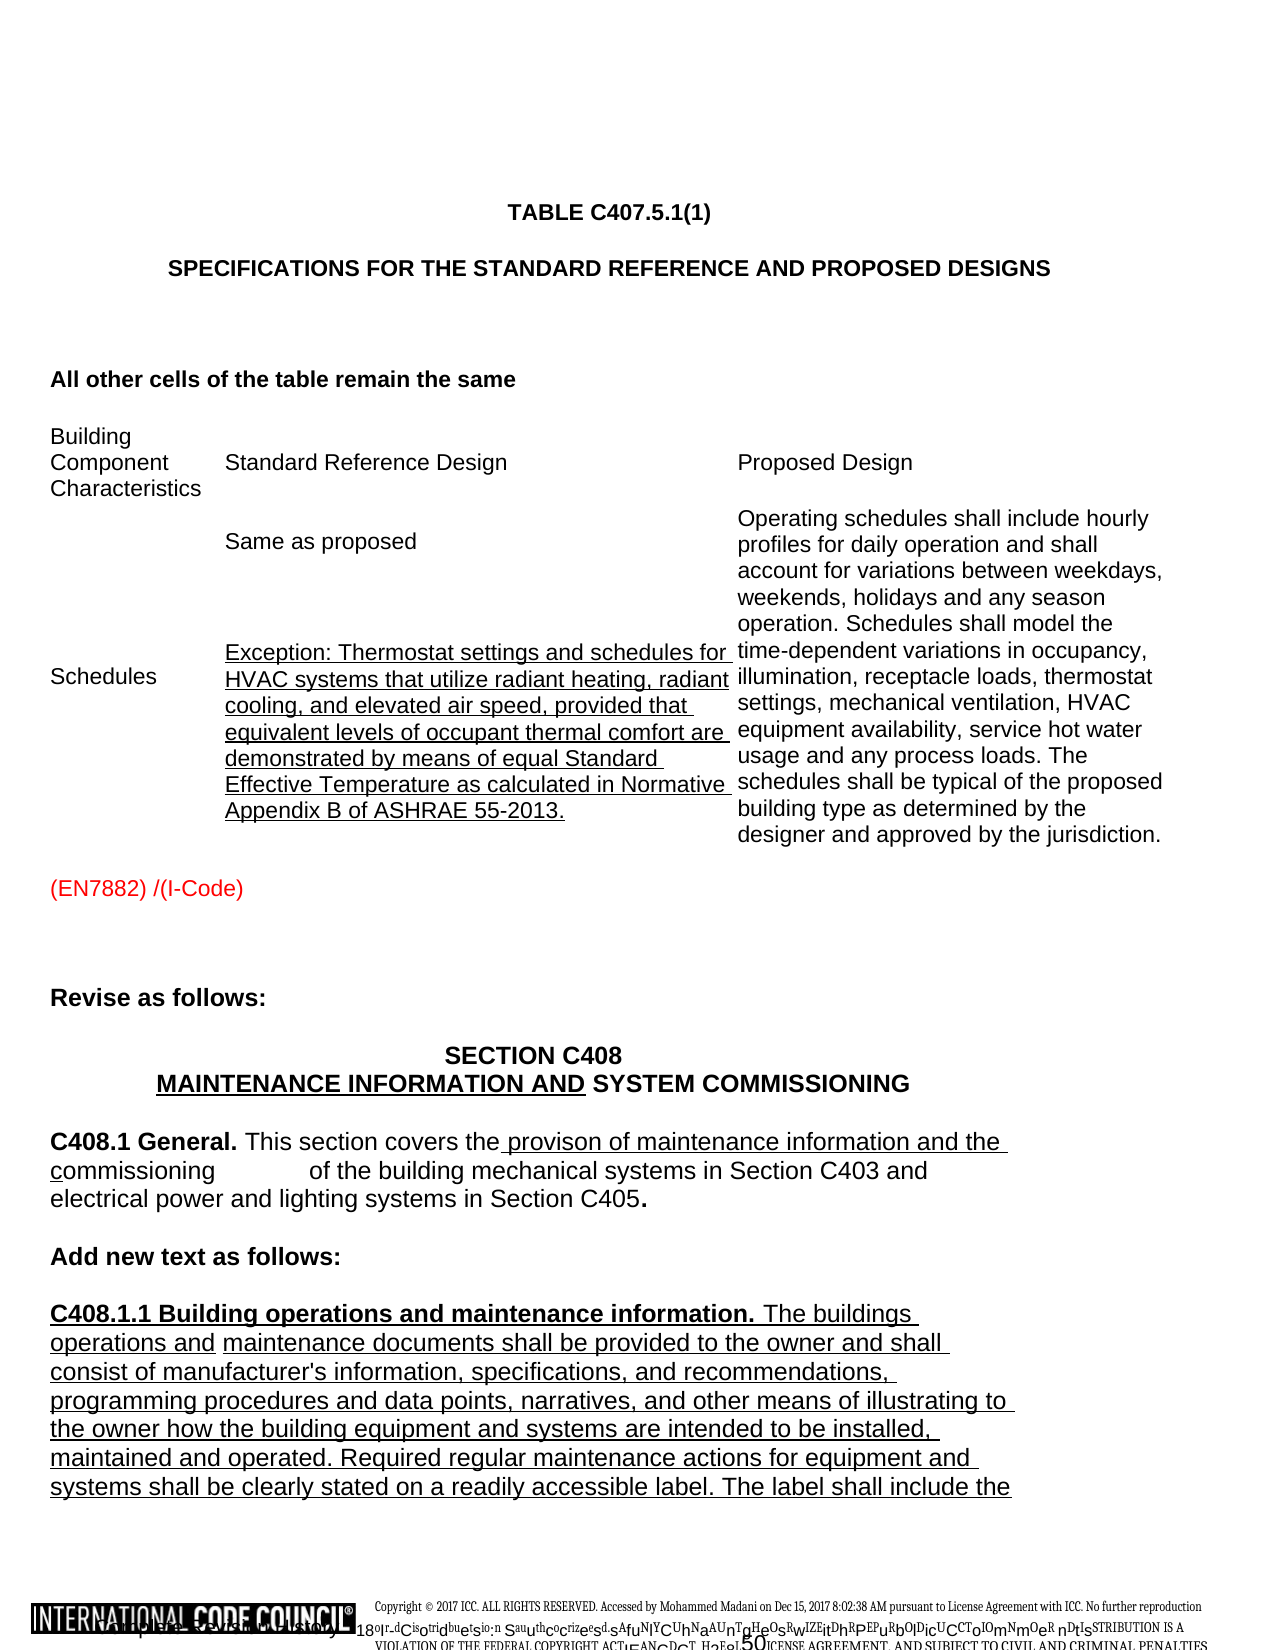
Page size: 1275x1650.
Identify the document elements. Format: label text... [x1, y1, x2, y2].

text SECTION C408 [50, 1041, 1016, 1069]
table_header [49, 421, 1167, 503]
picture [124, 1624, 129, 1634]
picture [248, 1624, 254, 1633]
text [50, 1299, 1016, 1501]
picture [260, 1624, 265, 1634]
text C408.1 General. This section covers the provison of maintenance information and the commissioning of the building mechanical systems in Section C403 and electrical power and lighting systems in Section C405. [50, 1127, 1016, 1213]
picture [278, 1627, 285, 1634]
picture [325, 1624, 333, 1634]
picture [193, 1621, 201, 1627]
text All other cells of the table remain the same [50, 366, 1169, 392]
text TABLE C407.5.1(1) [50, 199, 1169, 225]
text Revise as follows: [50, 983, 1016, 1012]
picture [313, 1624, 319, 1633]
picture [31, 1603, 356, 1634]
text Add new text as follows: [50, 1242, 1016, 1271]
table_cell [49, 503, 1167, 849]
text SPECIFICATIONS FOR THE STANDARD REFERENCE AND PROPOSED DESIGNS [50, 254, 1169, 281]
picture [112, 1624, 118, 1633]
picture [141, 1624, 147, 1633]
text MAINTENANCE INFORMATION AND SYSTEM COMMISSIONING [50, 1069, 1016, 1098]
picture [193, 1628, 201, 1634]
text (EN7882) /(I-Code) [50, 875, 1169, 902]
